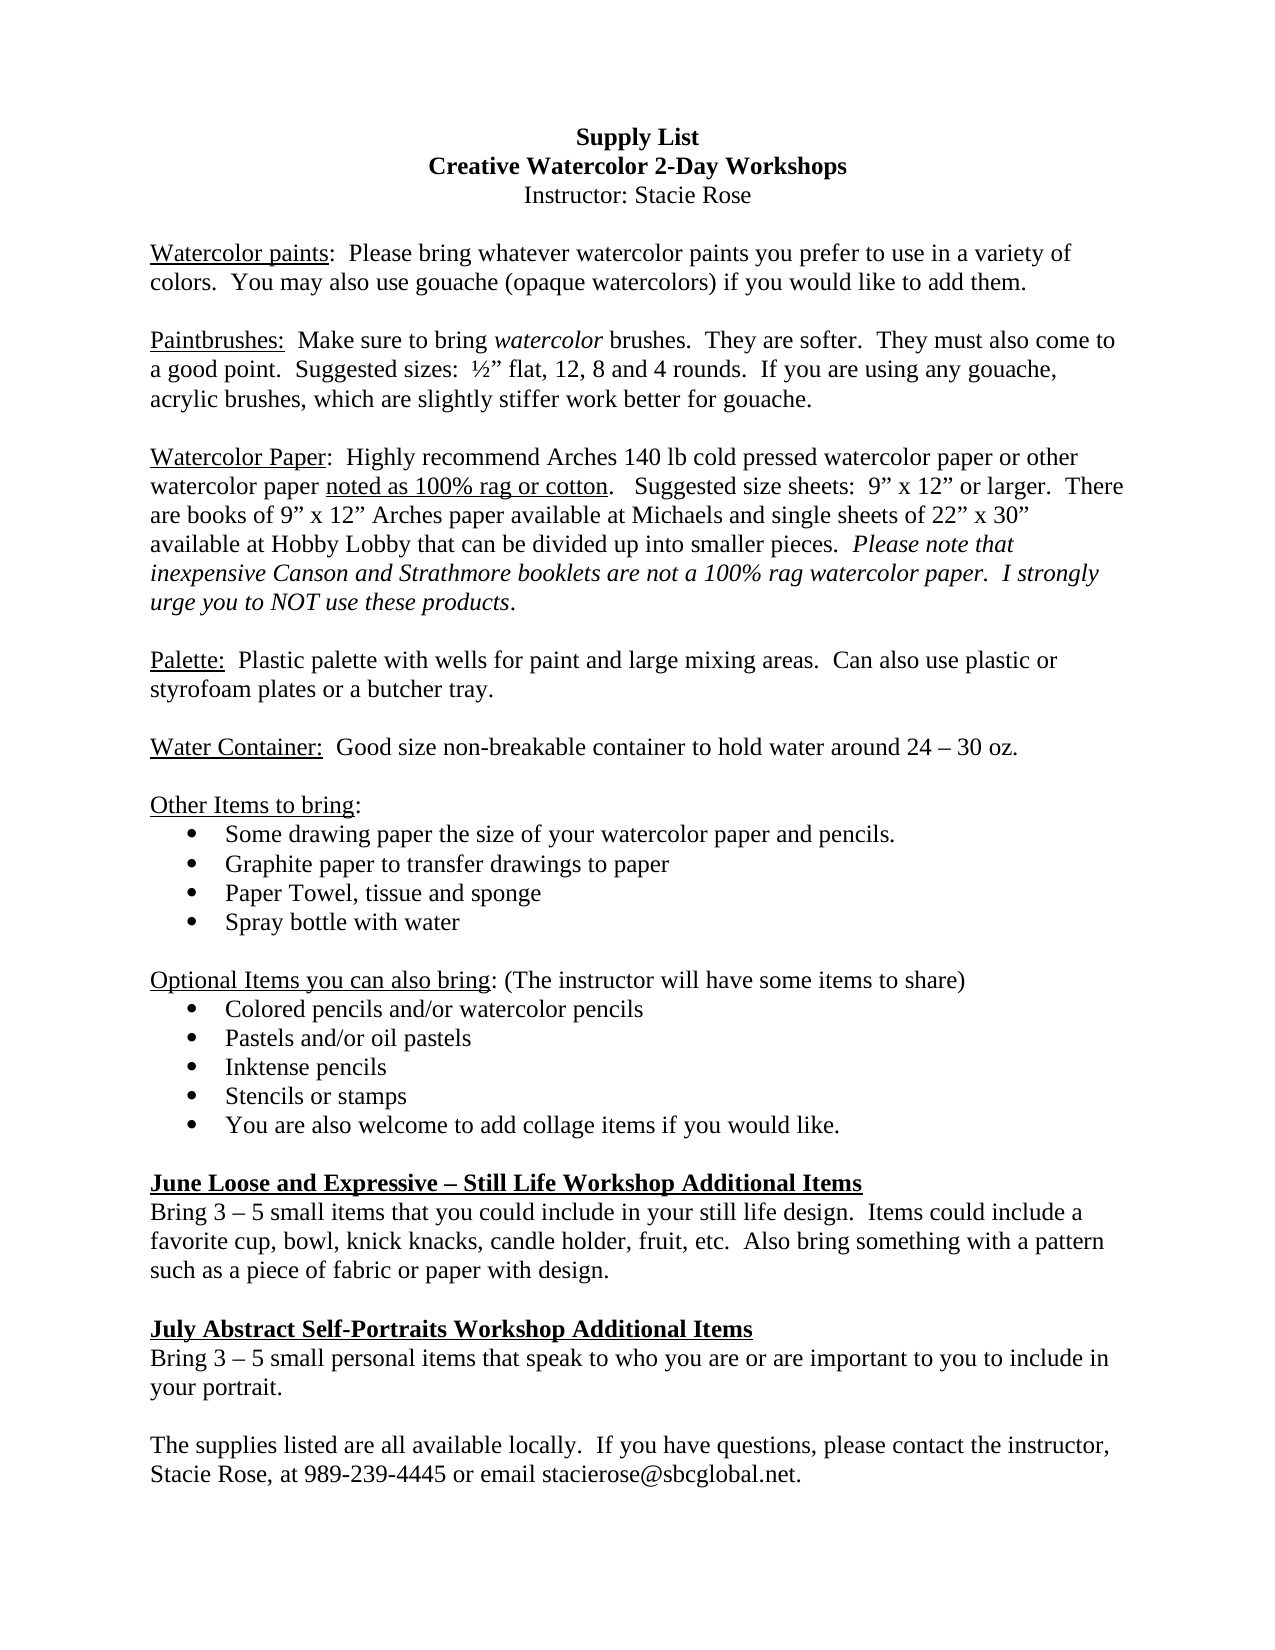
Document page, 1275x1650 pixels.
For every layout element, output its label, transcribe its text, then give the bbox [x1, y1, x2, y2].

text Optional Items you can also bring: (The instructor will have some items to share) [150, 965, 1125, 994]
text July Abstract Self-Portraits Workshop Additional Items [150, 1313, 1125, 1342]
list Some drawing paper the size of your watercolor paper and pencils. [187, 819, 1125, 848]
text Supply List [150, 122, 1125, 151]
text Watercolor paints: Please bring whatever watercolor paints you prefer to use in a variety of colors. You may also use gouache (opaque watercolors) if you would like to add them. [150, 238, 1125, 296]
text Watercolor Paper: Highly recommend Arches 140 lb cold pressed watercolor paper or other watercolor paper noted as 100% rag or cotton. Suggested size sheets: 9” x 12” or larger. There are books of 9” x 12” Arches paper available at Michaels and single sheets of 22” x 30” available at Hobby Lobby that can be divided up into smaller pieces. Please note that inexpensive Canson and Strathmore booklets are not a 100% rag watercolor paper. I strongly urge you to NOT use these products. [150, 442, 1125, 616]
text Instructor: Stacie Rose [150, 180, 1125, 209]
text Creative Watercolor 2-Day Workshops [150, 151, 1125, 180]
text Palette: Plastic palette with wells for paint and large mixing areas. Can also use plastic or styrofoam plates or a butcher tray. [150, 645, 1125, 703]
text June Loose and Expressive – Still Life Workshop Additional Items [150, 1168, 1125, 1197]
text Bring 3 – 5 small personal items that speak to who you are or are important to you to include in your portrait. [150, 1342, 1125, 1401]
text Bring 3 – 5 small items that you could include in your still life design. Items could include a favorite cup, bowl, knick knacks, candle holder, fruit, etc. Also bring something with a pattern such as a piece of fabric or paper with design. [150, 1197, 1125, 1284]
list You are also welcome to add collage items if you would like. [187, 1110, 1125, 1139]
list Inktense pencils [187, 1052, 1125, 1081]
list Pastels and/or oil pastels [187, 1023, 1125, 1052]
text Other Items to bring: [150, 790, 1125, 819]
text Water Container: Good size non-breakable container to hold water around 24 – 30 oz. [150, 732, 1125, 761]
list Spray bottle with water [187, 907, 1125, 936]
list Graphite paper to transfer drawings to paper [187, 848, 1125, 877]
list Paper Towel, tissue and sponge [187, 877, 1125, 907]
text The supplies listed are all available locally. If you have questions, please contact the instructor, Stacie Rose, at 989-239-4445 or email stacierose@sbcglobal.net. [150, 1430, 1125, 1488]
text Paintbrushes: Make sure to bring watercolor brushes. They are softer. They must also come to a good point. Suggested sizes: ½” flat, 12, 8 and 4 rounds. If you are using any gouache, acrylic brushes, which are slightly stiffer work better for gouache. [150, 325, 1125, 412]
list Stencils or stamps [187, 1081, 1125, 1110]
list Colored pencils and/or watercolor pencils [187, 994, 1125, 1023]
